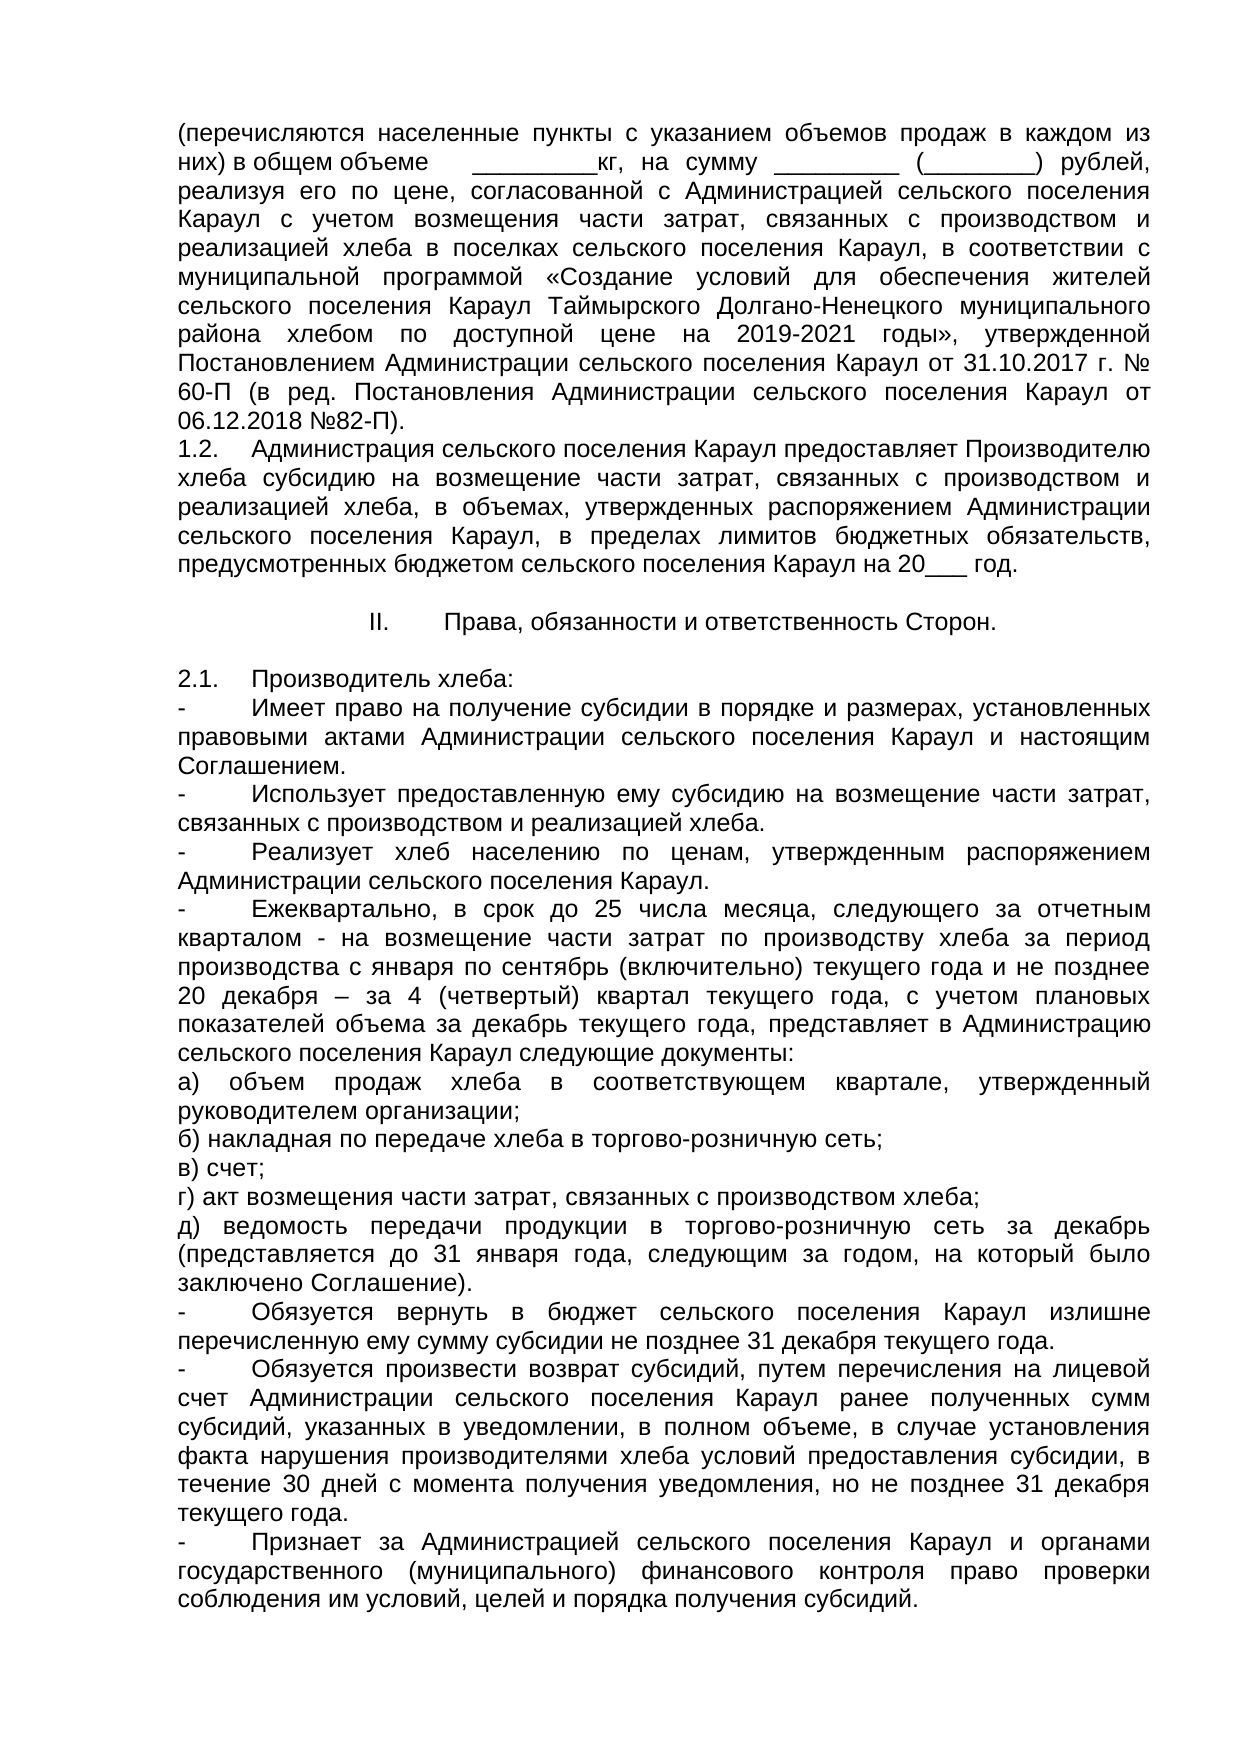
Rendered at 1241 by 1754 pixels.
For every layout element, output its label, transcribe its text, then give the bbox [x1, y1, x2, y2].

text (перечисляются населенные пункты с указанием объемов продаж в каждом из них) в общем объеме _________кг, на сумму _________ (________) рублей, реализуя его по цене, согласованной с Администрацией сельского поселения Караул с учетом возмещения части затрат, связанных с производством и реализацией хлеба в поселках сельского поселения Караул, в соответствии с муниципальной программой «Создание условий для обеспечения жителей сельского поселения Караул Таймырского Долгано-Ненецкого муниципального района хлебом по доступной цене на 2019-2021 годы», утвержденной Постановлением Администрации сельского поселения Караул от 31.10.2017 г. № 60-П (в ред. Постановления Администрации сельского поселения Караул от 06.12.2018 №82-П). [177, 118, 1152, 434]
text - Реализует хлеб населению по ценам, утвержденным распоряжением Администрации сельского поселения Караул. [177, 837, 1152, 894]
text б) накладная по передаче хлеба в торгово-розничную сеть; [177, 1124, 1152, 1153]
list Права, обязанности и ответственность Сторон. [215, 607, 1152, 636]
text в) счет; [177, 1153, 1152, 1182]
text - Обязуется произвести возврат субсидий, путем перечисления на лицевой счет Администрации сельского поселения Караул ранее полученных сумм субсидий, указанных в уведомлении, в полном объеме, в случае установления факта нарушения производителями хлеба условий предоставления субсидии, в течение 30 дней с момента получения уведомления, но не позднее 31 декабря текущего года. [177, 1354, 1152, 1527]
text д) ведомость передачи продукции в торгово-розничную сеть за декабрь (представляется до 31 января года, следующим за годом, на который было заключено Соглашение). [177, 1211, 1152, 1297]
text - Ежеквартально, в срок до 25 числа месяца, следующего за отчетным кварталом - на возмещение части затрат по производству хлеба за период производства с января по сентябрь (включительно) текущего года и не позднее 20 декабря – за 4 (четвертый) квартал текущего года, с учетом плановых показателей объема за декабрь текущего года, представляет в Администрацию сельского поселения Караул следующие документы: [177, 894, 1152, 1067]
text - Обязуется вернуть в бюджет сельского поселения Караул излишне перечисленную ему сумму субсидии не позднее 31 декабря текущего года. [177, 1297, 1152, 1354]
text 1.2. Администрация сельского поселения Караул предоставляет Производителю хлеба субсидию на возмещение части затрат, связанных с производством и реализацией хлеба, в объемах, утвержденных распоряжением Администрации сельского поселения Караул, в пределах лимитов бюджетных обязательств, предусмотренных бюджетом сельского поселения Караул на 20___ год. [177, 434, 1152, 578]
text - Использует предоставленную ему субсидию на возмещение части затрат, связанных с производством и реализацией хлеба. [177, 779, 1152, 837]
text 2.1. Производитель хлеба: [177, 664, 1152, 693]
text а) объем продаж хлеба в соответствующем квартале, утвержденный руководителем организации; [177, 1067, 1152, 1124]
text г) акт возмещения части затрат, связанных с производством хлеба; [177, 1182, 1152, 1211]
text - Имеет право на получение субсидии в порядке и размерах, установленных правовыми актами Администрации сельского поселения Караул и настоящим Соглашением. [177, 693, 1152, 779]
text - Признает за Администрацией сельского поселения Караул и органами государственного (муниципального) финансового контроля право проверки соблюдения им условий, целей и порядка получения субсидий. [177, 1527, 1152, 1613]
